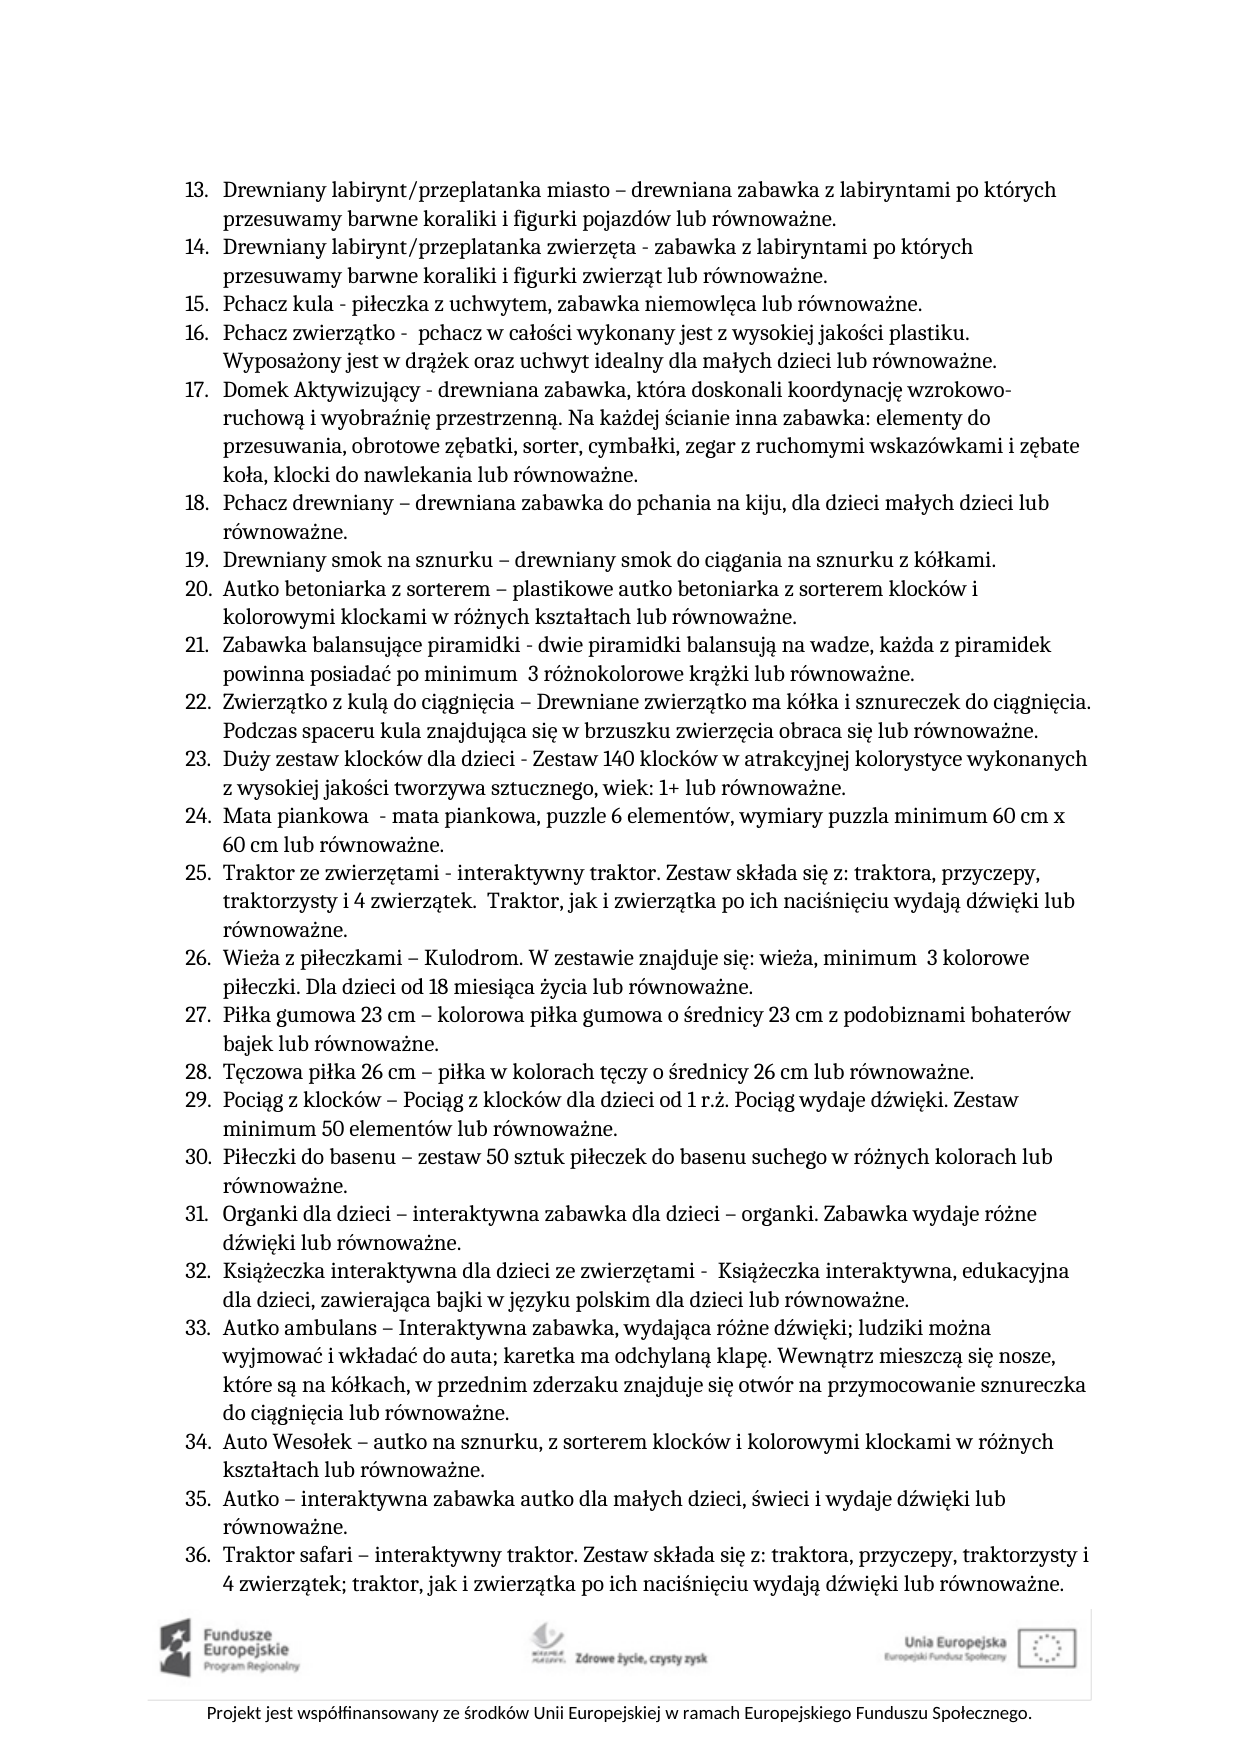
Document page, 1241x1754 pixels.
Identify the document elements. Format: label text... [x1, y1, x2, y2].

list Tęczowa piłka 26 cm – piłka w kolorach tęczy o średnicy 26 cm lub równoważne. [185, 1059, 1093, 1085]
list Domek Aktywizujący - drewniana zabawka, która doskonali koordynację wzrokowo-ruchową i wyobraźnię przestrzenną. Na każdej ścianie inna zabawka: elementy do przesuwania, obrotowe zębatki, sorter, cymbałki, zegar z ruchomymi wskazówkami i zębate koła, klocki do nawlekania lub równoważne. [185, 376, 1093, 488]
list Wieża z piłeczkami – Kulodrom. W zestawie znajduje się: wieża, minimum 3 kolorowe piłeczki. Dla dzieci od 18 miesiąca życia lub równoważne. [185, 945, 1093, 1000]
list Piłka gumowa 23 cm – kolorowa piłka gumowa o średnicy 23 cm z podobiznami bohaterów bajek lub równoważne. [185, 1002, 1093, 1057]
list Autko betoniarka z sorterem – plastikowe autko betoniarka z sorterem klocków i kolorowymi klockami w różnych kształtach lub równoważne. [185, 575, 1093, 630]
list Autko ambulans – Interaktywna zabawka, wydająca różne dźwięki; ludziki można wyjmować i wkładać do auta; karetka ma odchylaną klapę. Wewnątrz mieszczą się nosze, które są na kółkach, w przednim zderzaku znajduje się otwór na przymocowanie sznureczka do ciągnięcia lub równoważne. [185, 1315, 1093, 1426]
list Piłeczki do basenu – zestaw 50 sztuk piłeczek do basenu suchego w różnych kolorach lub równoważne. [185, 1144, 1093, 1199]
list Traktor safari – interaktywny traktor. Zestaw składa się z: traktora, przyczepy, traktorzysty i 4 zwierzątek; traktor, jak i zwierzątka po ich naciśnięciu wydają dźwięki lub równoważne. [185, 1542, 1093, 1597]
list Pociąg z klocków – Pociąg z klocków dla dzieci od 1 r.ż. Pociąg wydaje dźwięki. Zestaw minimum 50 elementów lub równoważne. [185, 1087, 1093, 1142]
picture [147, 1609, 1093, 1702]
list Pchacz zwierzątko - pchacz w całości wykonany jest z wysokiej jakości plastiku. Wyposażony jest w drążek oraz uchwyt idealny dla małych dzieci lub równoważne. [185, 319, 1093, 374]
list Auto Wesołek – autko na sznurku, z sorterem klocków i kolorowymi klockami w różnych kształtach lub równoważne. [185, 1428, 1093, 1483]
list Zwierzątko z kulą do ciągnięcia – Drewniane zwierzątko ma kółka i sznureczek do ciągnięcia. Podczas spaceru kula znajdująca się w brzuszku zwierzęcia obraca się lub równoważne. [185, 689, 1093, 744]
list Traktor ze zwierzętami - interaktywny traktor. Zestaw składa się z: traktora, przyczepy, traktorzysty i 4 zwierzątek. Traktor, jak i zwierzątka po ich naciśnięciu wydają dźwięki lub równoważne. [185, 860, 1093, 943]
list Drewniany labirynt/przeplatanka zwierzęta - zabawka z labiryntami po których przesuwamy barwne koraliki i figurki zwierząt lub równoważne. [185, 234, 1093, 289]
list Drewniany labirynt/przeplatanka miasto – drewniana zabawka z labiryntami po których przesuwamy barwne koraliki i figurki pojazdów lub równoważne. [185, 177, 1093, 232]
list Organki dla dzieci – interaktywna zabawka dla dzieci – organki. Zabawka wydaje różne dźwięki lub równoważne. [185, 1201, 1093, 1256]
list Książeczka interaktywna dla dzieci ze zwierzętami - Książeczka interaktywna, edukacyjna dla dzieci, zawierająca bajki w języku polskim dla dzieci lub równoważne. [185, 1258, 1093, 1313]
list Mata piankowa - mata piankowa, puzzle 6 elementów, wymiary puzzla minimum 60 cm x 60 cm lub równoważne. [185, 803, 1093, 858]
list Autko – interaktywna zabawka autko dla małych dzieci, świeci i wydaje dźwięki lub równoważne. [185, 1485, 1093, 1540]
list Drewniany smok na sznurku – drewniany smok do ciągania na sznurku z kółkami. [185, 547, 1093, 573]
list Zabawka balansujące piramidki - dwie piramidki balansują na wadze, każda z piramidek powinna posiadać po minimum 3 różnokolorowe krążki lub równoważne. [185, 632, 1093, 687]
list Pchacz kula - piłeczka z uchwytem, zabawka niemowlęca lub równoważne. [185, 291, 1093, 317]
list Duży zestaw klocków dla dzieci - Zestaw 140 klocków w atrakcyjnej kolorystyce wykonanych z wysokiej jakości tworzywa sztucznego, wiek: 1+ lub równoważne. [185, 746, 1093, 801]
list Pchacz drewniany – drewniana zabawka do pchania na kiju, dla dzieci małych dzieci lub równoważne. [185, 490, 1093, 545]
